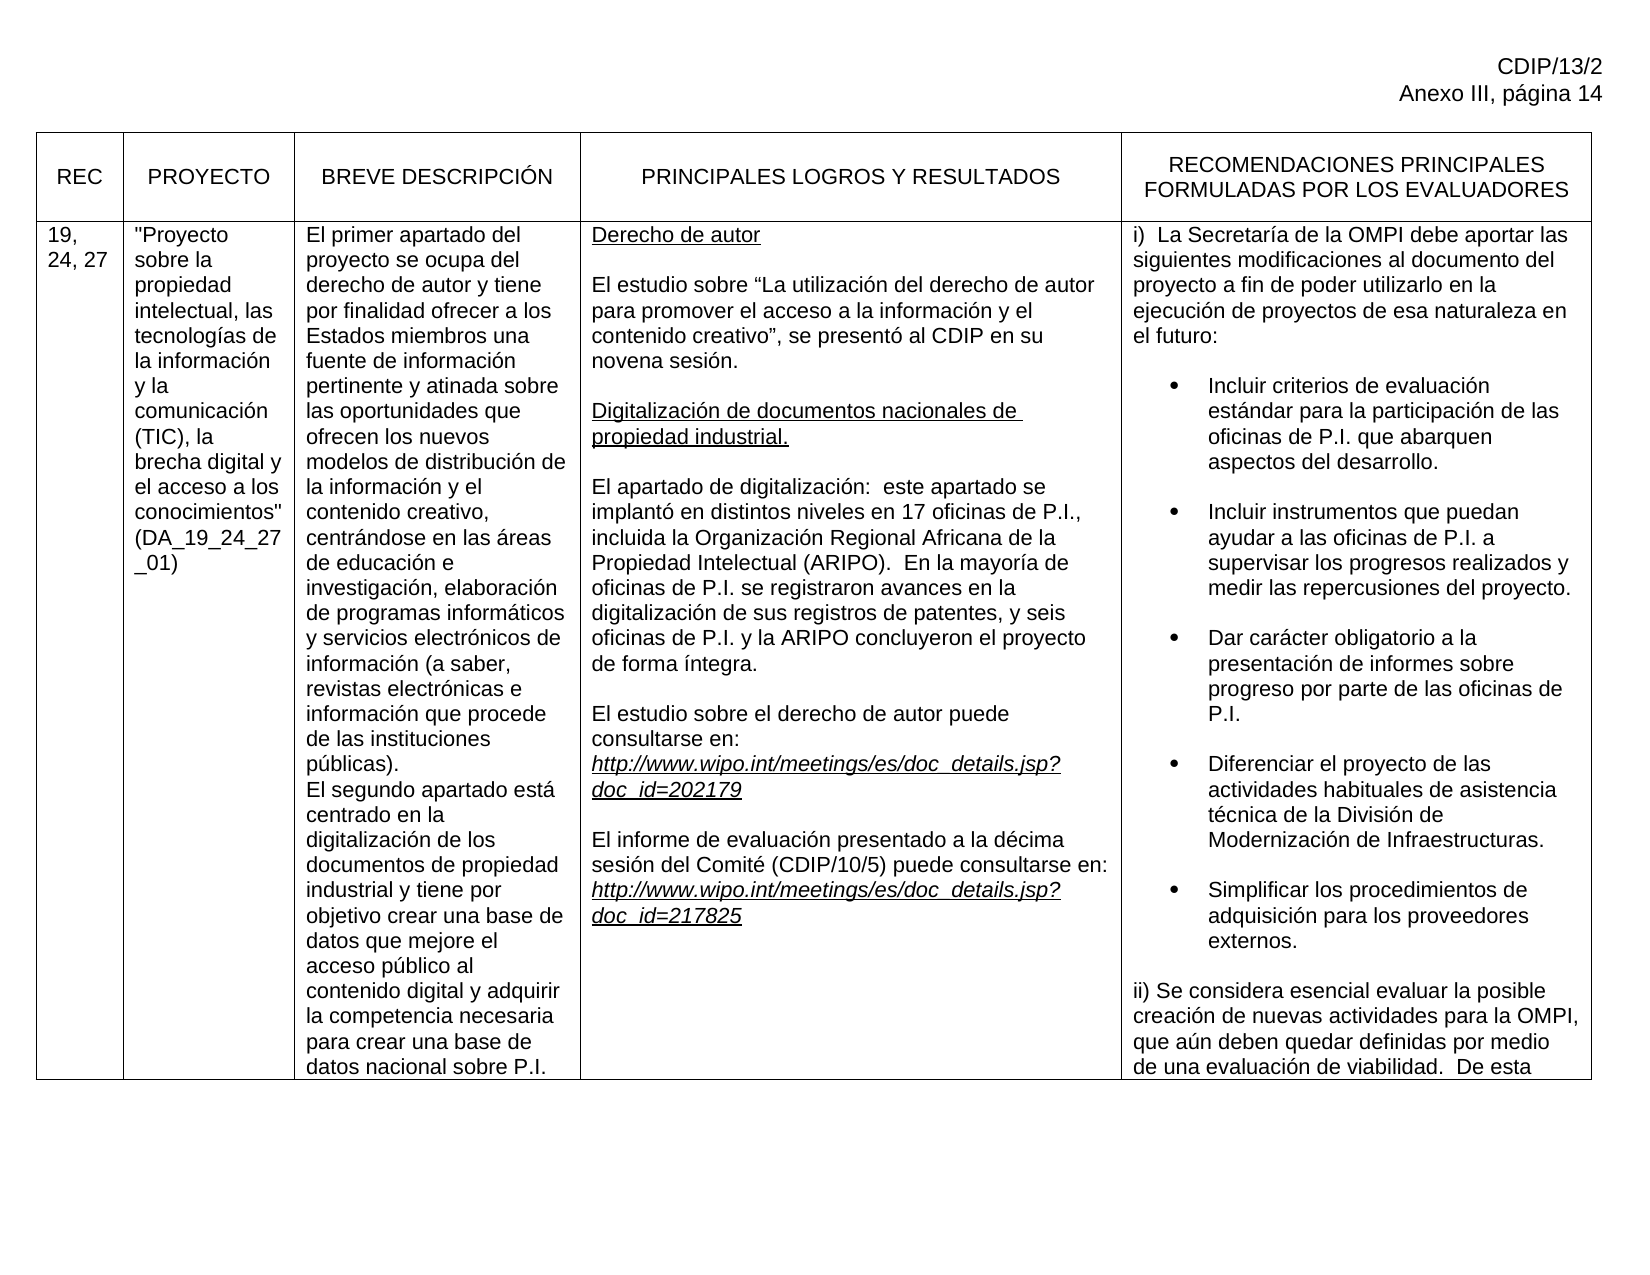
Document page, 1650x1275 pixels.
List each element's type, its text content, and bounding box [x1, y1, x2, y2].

table_header RECOMENDACIONES PRINCIPALES FORMULADAS POR LOS EVALUADORES [1122, 133, 1591, 221]
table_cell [1122, 222, 1591, 1079]
table_header PROYECTO [124, 133, 294, 221]
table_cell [581, 222, 1121, 1079]
table_cell 19, 24, 27 [37, 222, 123, 1079]
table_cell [295, 222, 580, 1079]
table_header REC [37, 133, 123, 221]
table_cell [124, 222, 294, 1079]
table_header PRINCIPALES LOGROS Y RESULTADOS [581, 133, 1121, 221]
table_header BREVE DESCRIPCIÓN [295, 133, 580, 221]
